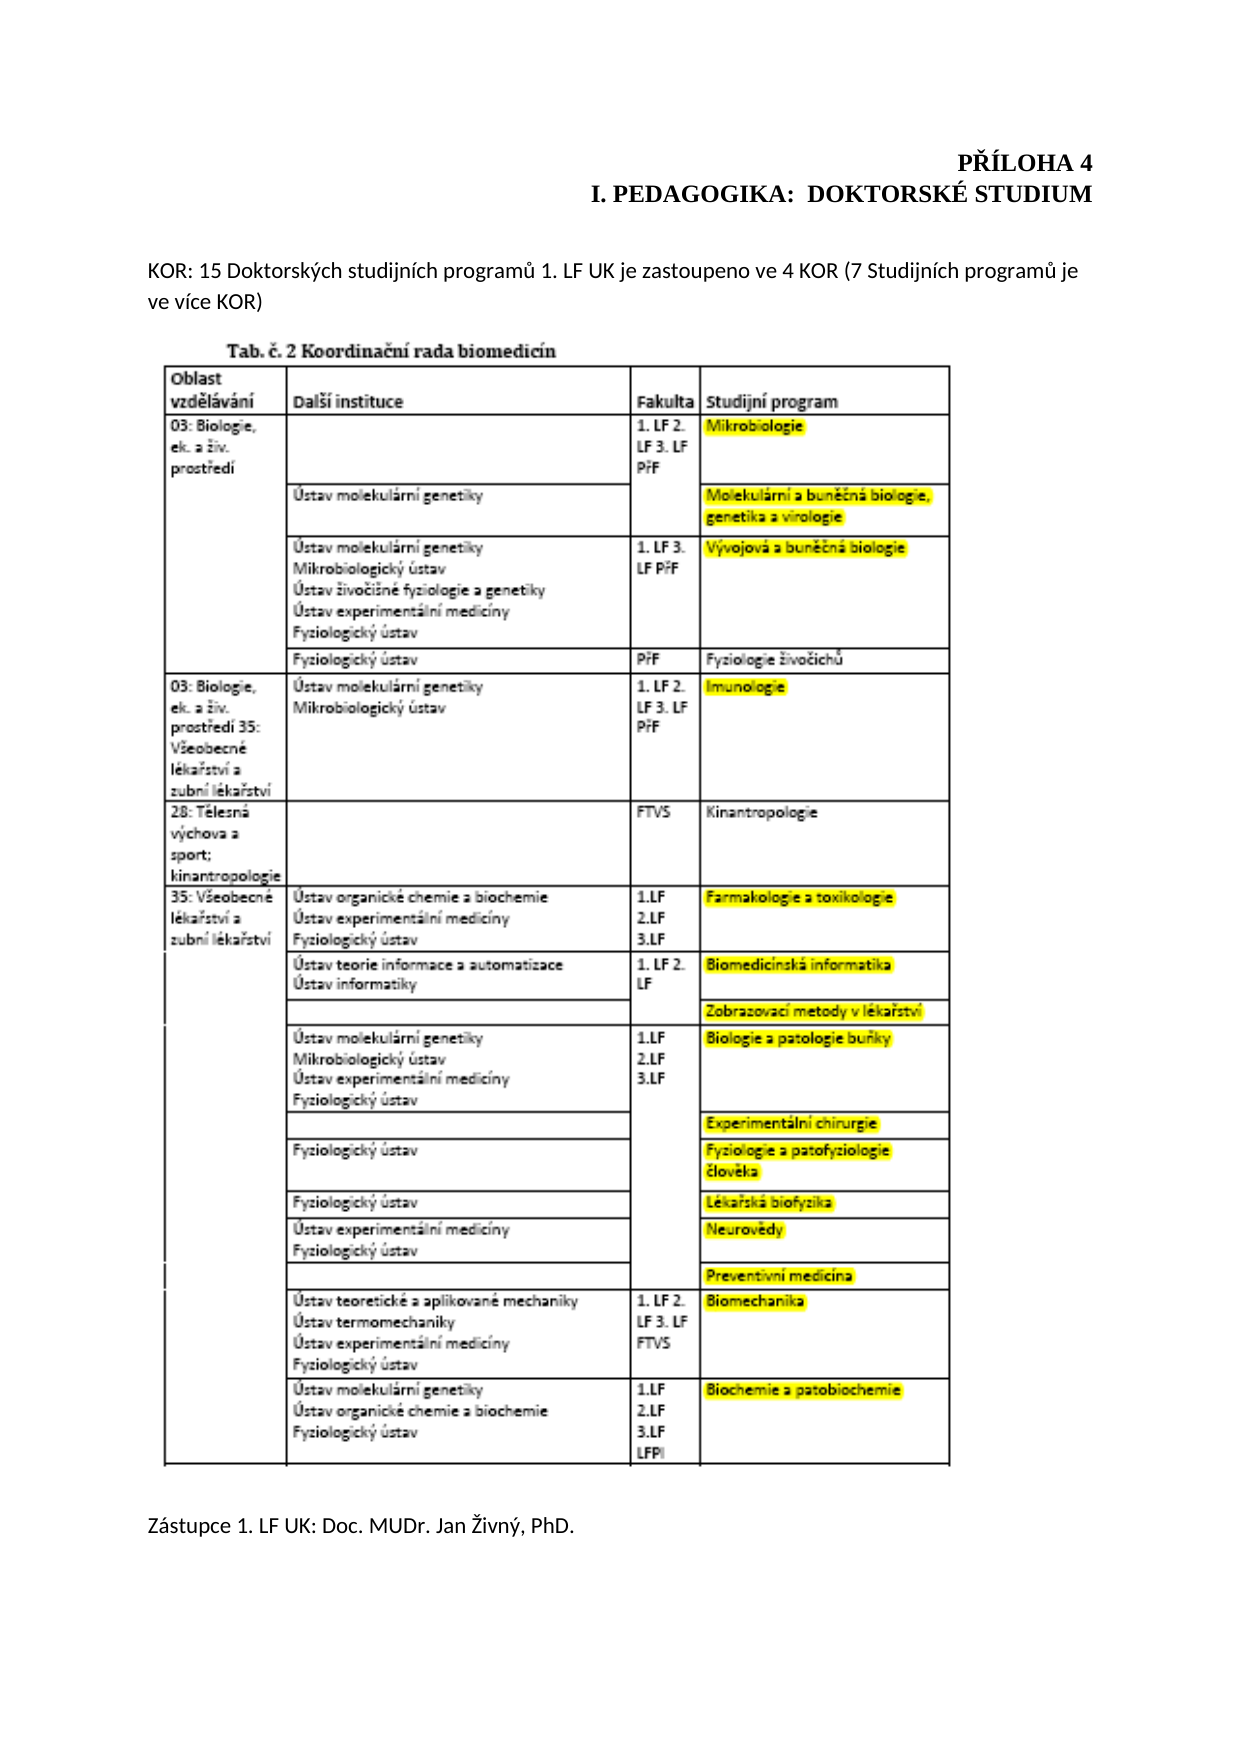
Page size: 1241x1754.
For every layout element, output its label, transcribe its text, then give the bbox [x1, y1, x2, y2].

text PŘÍLOHA 4 [148, 148, 1093, 176]
text Zástupce 1. LF UK: Doc. MUDr. Jan Živný, PhD. [148, 334, 1093, 1539]
text I. PEDAGOGIKA: DOKTORSKÉ STUDIUM [148, 179, 1093, 207]
text KOR: 15 Doktorských studijních programů 1. LF UK je zastoupeno ve 4 KOR (7 Studijních programů je ve více KOR) [148, 257, 1093, 315]
